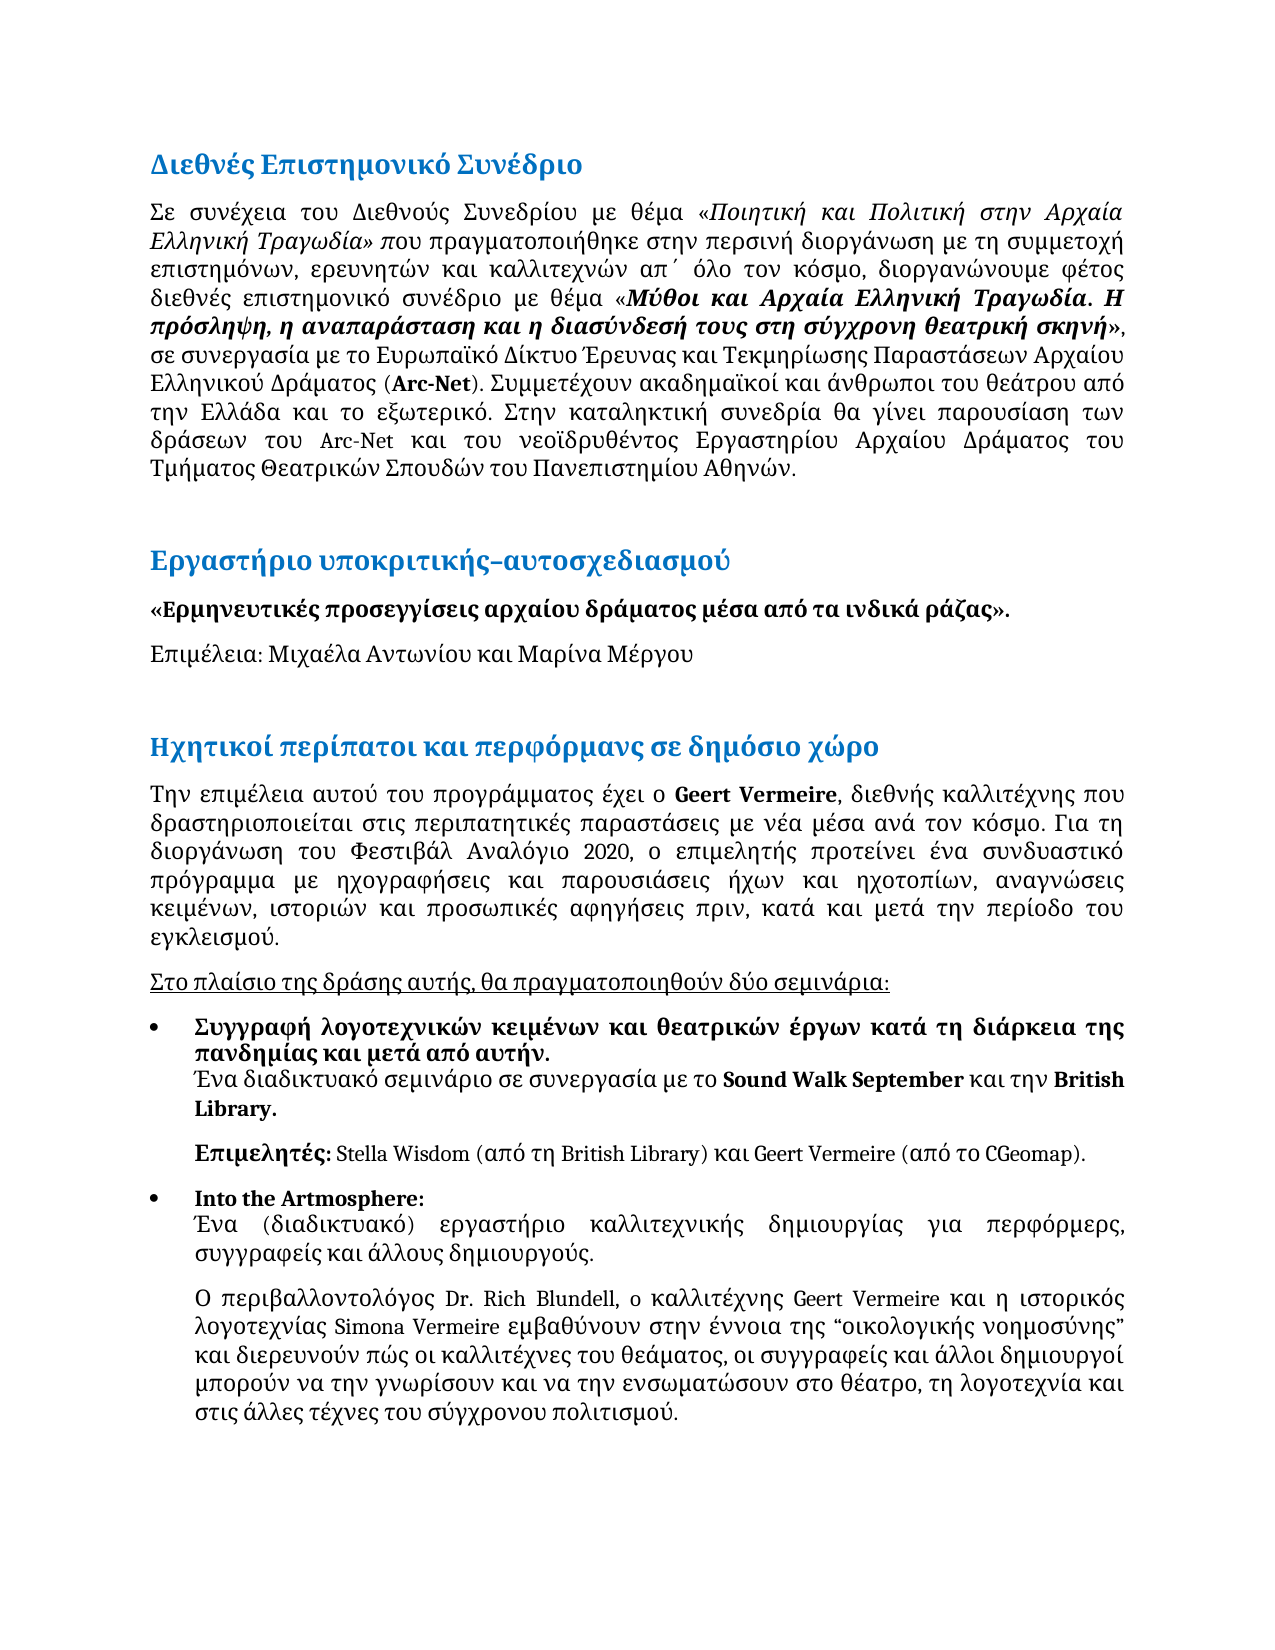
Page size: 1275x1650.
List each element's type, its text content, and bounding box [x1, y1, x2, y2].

text Επιμελητές: Stella Wisdom (από τη British Library) και Geert Vermeire (από το CGeomap). [194, 1141, 1125, 1167]
text Την επιμέλεια αυτού του προγράμματος έχει ο Geert Vermeire, διεθνής καλλιτέχνης που δραστηριοποιείται στις περιπατητικές παραστάσεις με νέα μέσα ανά τον κόσμο. Για τη διοργάνωση του Φεστιβάλ Αναλόγιο 2020, ο επιμελητής προτείνει ένα συνδυαστικό πρόγραμμα με ηχογραφήσεις και παρουσιάσεις ήχων και ηχοτοπίων, αναγνώσεις κειμένων, ιστοριών και προσωπικές αφηγήσεις πριν, κατά και μετά την περίοδο του εγκλεισμού. [150, 782, 1125, 951]
text Hχητικοί περίπατοι και περφόρμανς σε δημόσιο χώρο [150, 732, 1125, 763]
list Into the Artmosphere: [150, 1186, 1125, 1212]
text Επιμέλεια: Μιχαέλα Αντωνίου και Μαρίνα Μέργου [150, 642, 1125, 668]
text Ένα διαδικτυακό σεμινάριο σε συνεργασία με το Sound Walk September και την British Library. [194, 1067, 1125, 1122]
list Συγγραφή λογοτεχνικών κειμένων και θεατρικών έργων κατά τη διάρκεια της πανδημίας και μετά από αυτήν. [150, 1014, 1125, 1067]
text Ο περιβαλλοντολόγος Dr. Rich Blundell, o καλλιτέχνης Geert Vermeire και η ιστορικός λογοτεχνίας Simona Vermeire εμβαθύνουν στην έννοια της “οικολογικής νοημοσύνης” και διερευνούν πώς οι καλλιτέχνες του θεάματος, οι συγγραφείς και άλλοι δημιουργοί μπορούν να την γνωρίσουν και να την ενσωματώσουν στο θέατρο, τη λογοτεχνία και στις άλλες τέχνες του σύγχρονου πολιτισμού. [194, 1286, 1125, 1426]
text Εργαστήριο υποκριτικής–αυτοσχεδιασμού [150, 546, 1125, 577]
text «Eρμηνευτικές προσεγγίσεις αρχαίου δράματος μέσα από τα ινδικά ράζας». [150, 597, 1125, 623]
text Ένα (διαδικτυακό) εργαστήριο καλλιτεχνικής δημιουργίας για περφόρμερς, συγγραφείς και άλλους δημιουργούς. [194, 1212, 1125, 1267]
text Στο πλαίσιο της δράσης αυτής, θα πραγματοποιηθούν δύο σεμινάρια: [150, 969, 1125, 996]
text Διεθνές Επιστημονικό Συνέδριο [150, 150, 1125, 181]
text Σε συνέχεια του Διεθνούς Συνεδρίου με θέμα «Ποιητική και Πολιτική στην Αρχαία Ελληνική Τραγωδία» που πραγματοποιήθηκε στην περσινή διοργάνωση με τη συμμετοχή επιστημόνων, ερευνητών και καλλιτεχνών απ΄ όλο τον κόσμο, διοργανώνουμε φέτος διεθνές επιστημονικό συνέδριο με θέμα «Μύθοι και Αρχαία Ελληνική Τραγωδία. Η πρόσληψη, η αναπαράσταση και η διασύνδεσή τους στη σύγχρονη θεατρική σκηνή», σε συνεργασία με το Ευρωπαϊκό Δίκτυο Έρευνας και Τεκμηρίωσης Παραστάσεων Αρχαίου Ελληνικού Δράματος (Arc-Net). Συμμετέχουν ακαδημαϊκοί και άνθρωποι του θεάτρου από την Ελλάδα και το εξωτερικό. Στην καταληκτική συνεδρία θα γίνει παρουσίαση των δράσεων του Arc-Net και του νεοϊδρυθέντος Εργαστηρίου Αρχαίου Δράματος του Τμήματος Θεατρικών Σπουδών του Πανεπιστημίου Αθηνών. [150, 200, 1125, 482]
